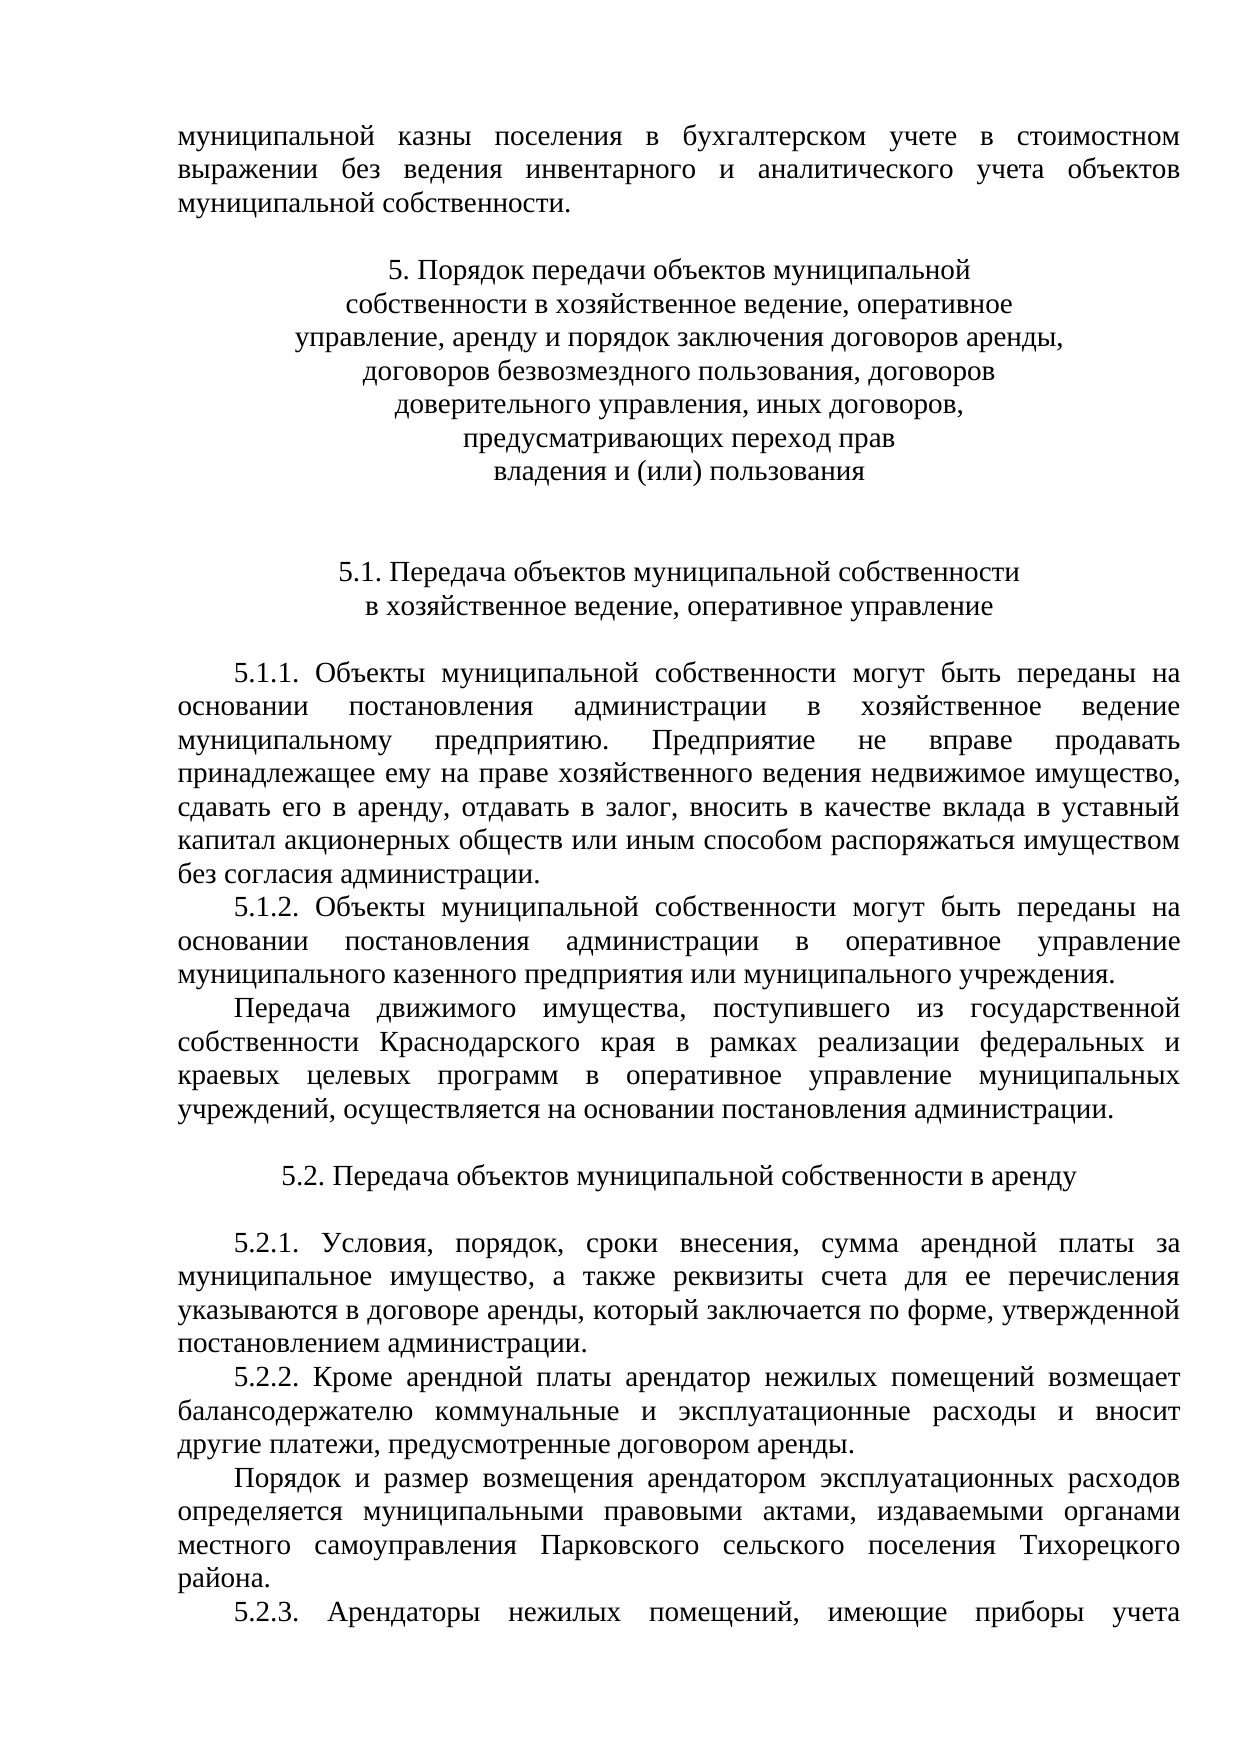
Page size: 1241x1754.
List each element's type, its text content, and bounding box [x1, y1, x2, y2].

text предусматривающих переход прав [177, 420, 1181, 453]
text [177, 118, 1181, 219]
text в хозяйственное ведение, оперативное управление [177, 588, 1181, 621]
text Передача движимого имущества, поступившего из государственной собственности Краснодарского края в рамках реализации федеральных и краевых целевых программ в оперативное управление муниципальных учреждений, осуществляется на основании постановления администрации. [177, 990, 1181, 1124]
text 5.1. Передача объектов муниципальной собственности [177, 554, 1181, 588]
text 5.2.1. Условия, порядок, сроки внесения, сумма арендной платы за муниципальное имущество, а также реквизиты счета для ее перечисления указываются в договоре аренды, который заключается по форме, утвержденной постановлением администрации. [177, 1225, 1181, 1359]
text Порядок и размер возмещения арендатором эксплуатационных расходов определяется муниципальными правовыми актами, издаваемыми органами местного самоуправления Парковского сельского поселения Тихорецкого района. [177, 1460, 1181, 1594]
text 5.2.2. Кроме арендной платы арендатор нежилых помещений возмещает балансодержателю коммунальные и эксплуатационные расходы и вносит другие платежи, предусмотренные договором аренды. [177, 1359, 1181, 1460]
text 5.1.2. Объекты муниципальной собственности могут быть переданы на основании постановления администрации в оперативное управление муниципального казенного предприятия или муниципального учреждения. [177, 889, 1181, 990]
text договоров безвозмездного пользования, договоров [177, 353, 1181, 386]
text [177, 1594, 1181, 1627]
text 5.2. Передача объектов муниципальной собственности в аренду [177, 1158, 1181, 1191]
text управление, аренду и порядок заключения договоров аренды, [177, 319, 1181, 353]
text собственности в хозяйственное ведение, оперативное [177, 286, 1181, 319]
text доверительного управления, иных договоров, [177, 386, 1181, 420]
text владения и (или) пользования [177, 453, 1181, 487]
text 5.1.1. Объекты муниципальной собственности могут быть переданы на основании постановления администрации в хозяйственное ведение муниципальному предприятию. Предприятие не вправе продавать принадлежащее ему на праве хозяйственного ведения недвижимое имущество, сдавать его в аренду, отдавать в залог, вносить в качестве вклада в уставный капитал акционерных обществ или иным способом распоряжаться имуществом без согласия администрации. [177, 655, 1181, 889]
text 5. Порядок передачи объектов муниципальной [177, 252, 1181, 286]
